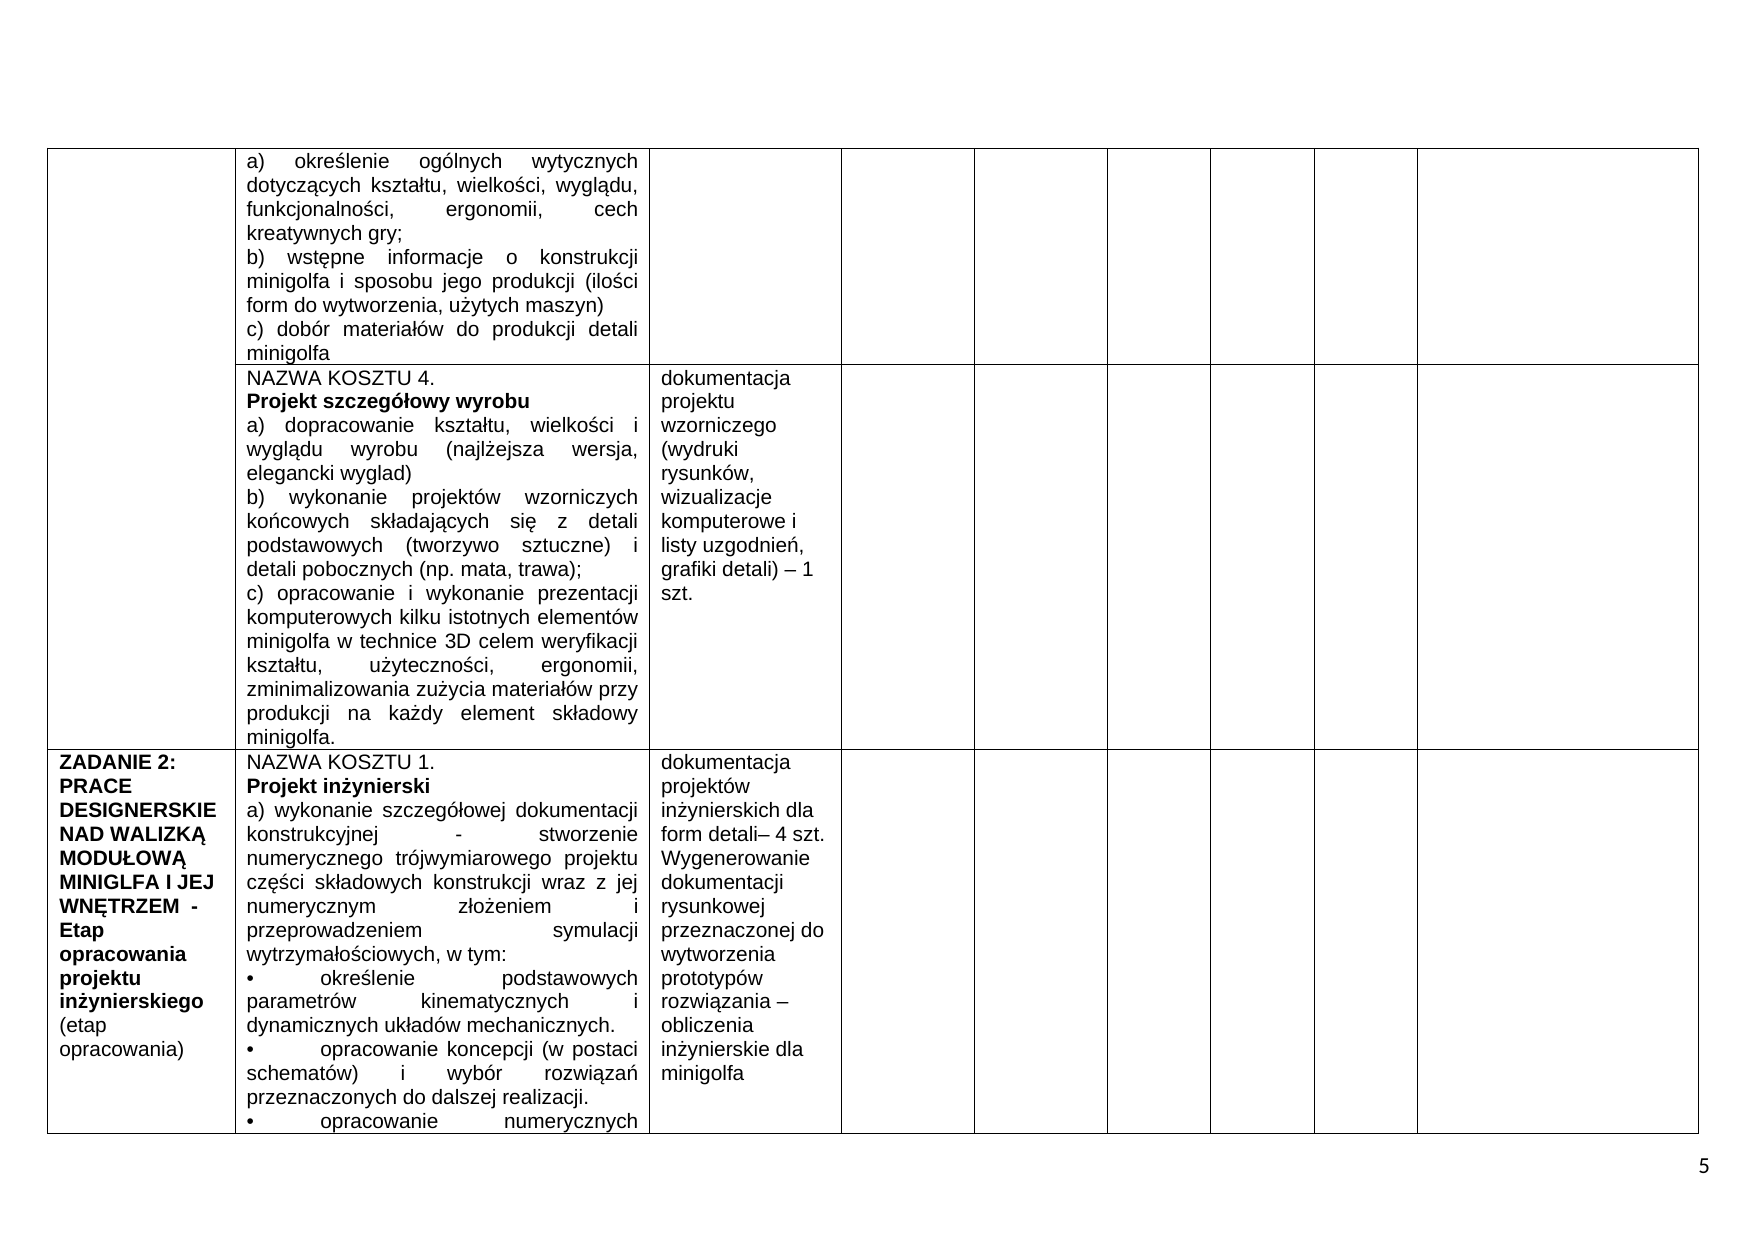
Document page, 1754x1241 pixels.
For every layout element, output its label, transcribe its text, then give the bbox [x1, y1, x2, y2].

table_cell dokumentacja projektu wzorniczego (wydruki rysunków, wizualizacje komputerowe i listy uzgodnień, grafiki detali) – 1 szt. [650, 365, 841, 749]
table_cell [842, 365, 974, 749]
table_cell [975, 365, 1107, 749]
table_cell [1108, 365, 1210, 749]
table_cell dokumentacja projektów inżynierskich dla form detali– 4 szt. Wygenerowanie dokumentacji rysunkowej przeznaczonej do wytworzenia prototypów rozwiązania – obliczenia inżynierskie dla minigolfa [650, 750, 841, 1133]
table_cell [1108, 750, 1210, 1133]
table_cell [236, 149, 649, 364]
table_cell NAZWA KOSZTU 1. Projekt inżynierski a) wykonanie szczegółowej dokumentacji konstrukcyjnej - stworzenie numerycznego trójwymiarowego projektu części składowych konstrukcji wraz z jej numerycznym złożeniem i przeprowadzeniem symulacji wytrzymałościowych, w tym: • określenie podstawowych parametrów kinematycznych i dynamicznych układów mechanicznych. • opracowanie koncepcji (w postaci schematów) i wybór rozwiązań przeznaczonych do dalszej realizacji. • opracowanie numerycznych modeli 3D podzespołów. • obliczenia kinematyczno-dynamiczne i wytrzymałościowe elementów konstrukcyjnych. b) wykonanie projektów narzędzi (oprzyrządowania produkcyjnego) głównie w obszarze form do wykonania detali minigolfa: - opracowanie rozwiązania zamykania i otwierania walizki - opracowanie rozwiązania łączenia modułów - opracowanie systemu opuszczania i podnoszenia band - opracowanie rozwiązania systemu (rączki) umożliwiającej przenoszenie walizki [236, 750, 649, 1133]
table_cell [1418, 750, 1698, 1133]
table_cell [1315, 365, 1417, 749]
table_cell [975, 750, 1107, 1133]
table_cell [650, 149, 841, 364]
table_cell [1211, 365, 1314, 749]
table_cell [1418, 149, 1698, 364]
table_cell [842, 750, 974, 1133]
table_cell [975, 149, 1107, 364]
table_cell [1418, 365, 1698, 749]
table_cell [1211, 750, 1314, 1133]
table_cell ZADANIE 2: PRACE DESIGNERSKIE NAD WALIZKĄ MODUŁOWĄ MINIGLFA I JEJ WNĘTRZEM - Etap opracowania projektu inżynierskiego (etap opracowania) [48, 750, 235, 1133]
table_cell NAZWA KOSZTU 4. Projekt szczegółowy wyrobu a) dopracowanie kształtu, wielkości i wyglądu wyrobu (najlżejsza wersja, elegancki wyglad) b) wykonanie projektów wzorniczych końcowych składających się z detali podstawowych (tworzywo sztuczne) i detali pobocznych (np. mata, trawa); c) opracowanie i wykonanie prezentacji komputerowych kilku istotnych elementów minigolfa w technice 3D celem weryfikacji kształtu, użyteczności, ergonomii, zminimalizowania zużycia materiałów przy produkcji na każdy element składowy minigolfa. [236, 365, 649, 749]
table_cell [1315, 149, 1417, 364]
table_cell [1315, 750, 1417, 1133]
table_cell [842, 149, 974, 364]
table_cell [1108, 149, 1210, 364]
table_cell [1211, 149, 1314, 364]
